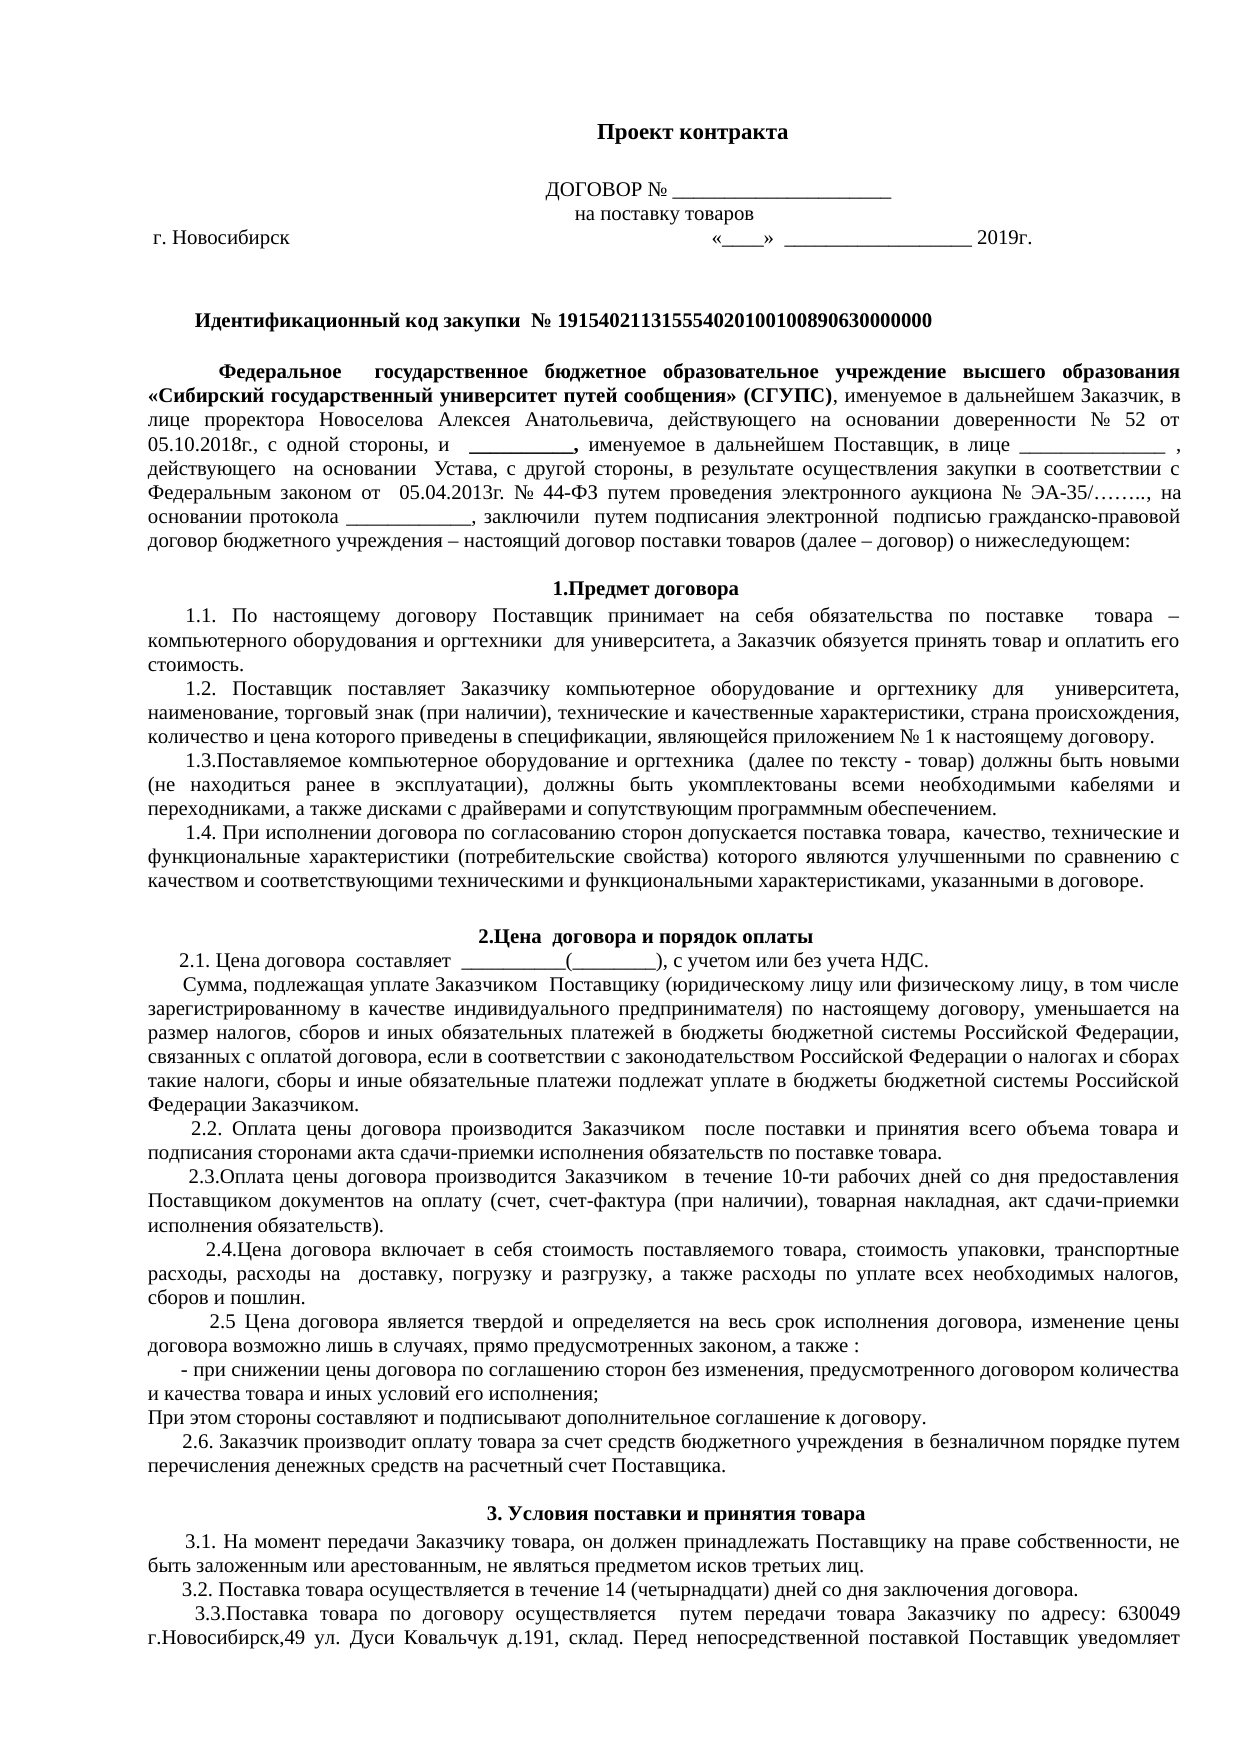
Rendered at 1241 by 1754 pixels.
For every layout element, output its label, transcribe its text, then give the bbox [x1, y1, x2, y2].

text 3.2. Поставка товара осуществляется в течение 14 (четырнадцати) дней со дня заключения договора. [148, 1577, 1181, 1601]
text 1.1. По настоящему договору Поставщик принимает на себя обязательства по поставке товара – компьютерного оборудования и оргтехники для университета, а Заказчик обязуется принять товар и оплатить его стоимость. [148, 603, 1181, 676]
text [148, 1601, 1181, 1649]
text 2.6. Заказчик производит оплату товара за счет средств бюджетного учреждения в безналичном порядке путем перечисления денежных средств на расчетный счет Поставщика. [148, 1429, 1181, 1477]
text 2.5 Цена договора является твердой и определяется на весь срок исполнения договора, изменение цены договора возможно лишь в случаях, прямо предусмотренных законом, а также : [148, 1309, 1181, 1357]
text 2.2. Оплата цены договора производится Заказчиком после поставки и принятия всего объема товара и подписания сторонами акта сдачи-приемки исполнения обязательств по поставке товара. [148, 1116, 1181, 1164]
text 2.1. Цена договора составляет __________(________), с учетом или без учета НДС. [148, 948, 1181, 972]
text Идентификационный код закупки № 191540211315554020100100890630000000 [148, 308, 1181, 332]
text на поставку товаров [148, 201, 1181, 225]
text Сумма, подлежащая уплате Заказчиком Поставщику (юридическому лицу или физическому лицу, в том числе зарегистрированному в качестве индивидуального предпринимателя) по настоящему договору, уменьшается на размер налогов, сборов и иных обязательных платежей в бюджеты бюджетной системы Российской Федерации, связанных с оплатой договора, если в соответствии с законодательством Российской Федерации о налогах и сборах такие налоги, сборы и иные обязательные платежи подлежат уплате в бюджеты бюджетной системы Российской Федерации Заказчиком. [148, 972, 1181, 1116]
text Проект контракта [148, 118, 1181, 144]
text 3.1. На момент передачи Заказчику товара, он должен принадлежать Поставщику на праве собственности, не быть заложенным или арестованным, не являться предметом исков третьих лиц. [148, 1529, 1181, 1577]
text г. Новосибирск «____» __________________ 2019г. [148, 225, 1181, 249]
text 2.4.Цена договора включает в себя стоимость поставляемого товара, стоимость упаковки, транспортные расходы, расходы на доставку, погрузку и разгрузку, а также расходы по уплате всех необходимых налогов, сборов и пошлин. [148, 1237, 1181, 1309]
text ДОГОВОР № _____________________ [148, 177, 1181, 201]
text 2.3.Оплата цены договора производится Заказчиком в течение 10-ти рабочих дней со дня предоставления Поставщиком документов на оплату (счет, счет-фактура (при наличии), товарная накладная, акт сдачи-приемки исполнения обязательств). [148, 1164, 1181, 1237]
text - при снижении цены договора по соглашению сторон без изменения, предусмотренного договором количества и качества товара и иных условий его исполнения; [148, 1357, 1181, 1405]
text 1.3.Поставляемое компьютерное оборудование и оргтехника (далее по тексту - товар) должны быть новыми (не находиться ранее в эксплуатации), должны быть укомплектованы всеми необходимыми кабелями и переходниками, а также дисками с драйверами и сопутствующим программным обеспечением. [148, 748, 1181, 820]
text Федеральное государственное бюджетное образовательное учреждение высшего образования «Сибирский государственный университет путей сообщения» (СГУПС), именуемое в дальнейшем Заказчик, в лице проректора Новоселова Алексея Анатольевича, действующего на основании доверенности № 52 от 05.10.2018г., с одной стороны, и __________, именуемое в дальнейшем Поставщик, в лице ______________ , действующего на основании Устава, с другой стороны, в результате осуществления закупки в соответствии с Федеральным законом от 05.04.2013г. № 44-ФЗ путем проведения электронного аукциона № ЭА-35/…….., на основании протокола ____________, заключили путем подписания электронной подписью гражданско-правовой договор бюджетного учреждения – настоящий договор поставки товаров (далее – договор) о нижеследующем: [148, 359, 1181, 552]
text 1.4. При исполнении договора по согласованию сторон допускается поставка товара, качество, технические и функциональные характеристики (потребительские свойства) которого являются улучшенными по сравнению с качеством и соответствующими техническими и функциональными характеристиками, указанными в договоре. [148, 820, 1181, 892]
text 1.2. Поставщик поставляет Заказчику компьютерное оборудование и оргтехнику для университета, наименование, торговый знак (при наличии), технические и качественные характеристики, страна происхождения, количество и цена которого приведены в спецификации, являющейся приложением № 1 к настоящему договору. [148, 676, 1181, 748]
text При этом стороны составляют и подписывают дополнительное соглашение к договору. [148, 1405, 1181, 1429]
text 3. Условия поставки и принятия товара [148, 1501, 1181, 1525]
text 2.Цена договора и порядок оплаты [110, 924, 1181, 948]
text 1.Предмет договора [110, 576, 1181, 600]
